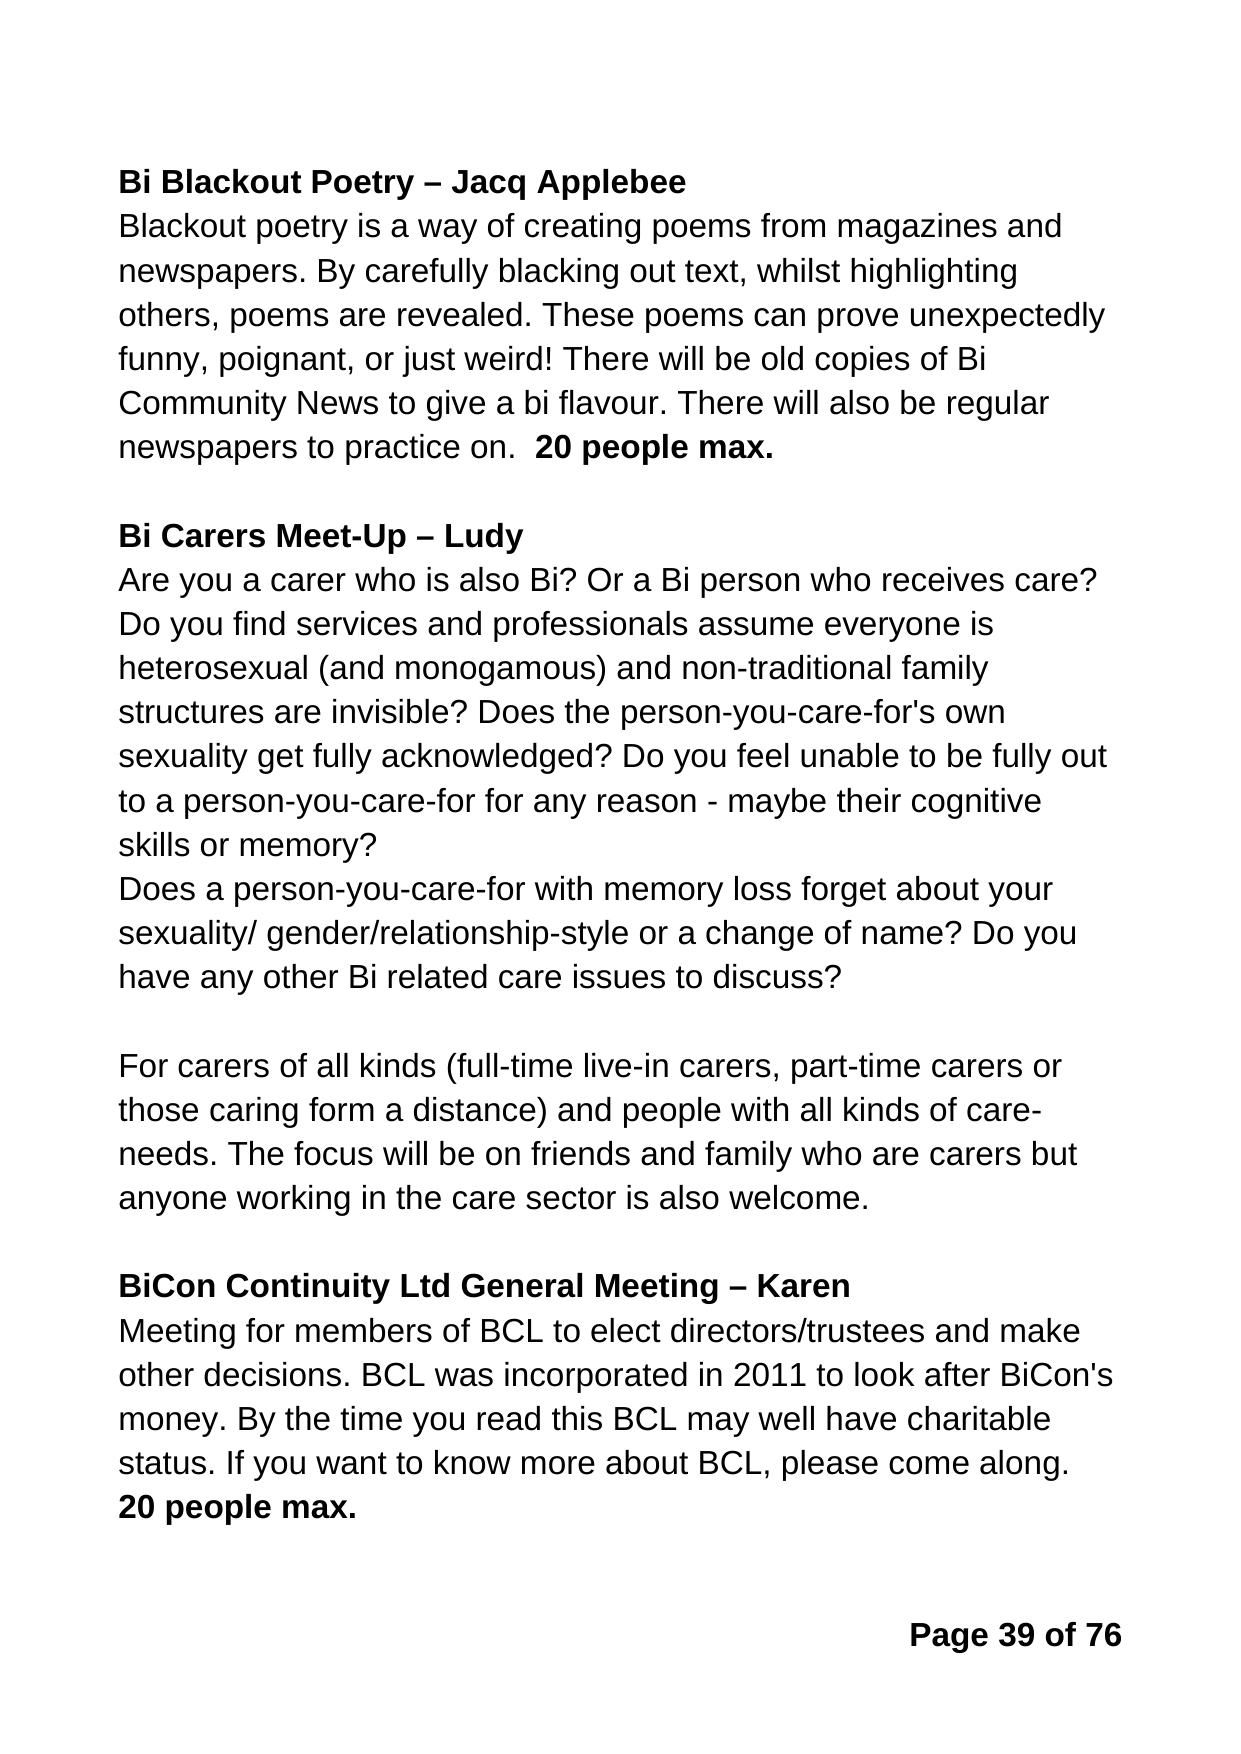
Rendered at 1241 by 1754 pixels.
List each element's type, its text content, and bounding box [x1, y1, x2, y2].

text Does a person-you-care-for with memory loss forget about your sexuality/ gender/relationship-style or a change of name? Do you have any other Bi related care issues to discuss? [118, 869, 1122, 996]
text Meeting for members of BCL to elect directors/trustees and make other decisions. BCL was incorporated in 2011 to look after BiCon's money. By the time you read this BCL may well have charitable status. If you want to know more about BCL, please come along. [118, 1311, 1122, 1482]
text 20 people max. [118, 1487, 1122, 1526]
text For carers of all kinds (full-time live-in carers, part-time carers or those caring form a distance) and people with all kinds of care-needs. The focus will be on friends and family who are carers but anyone working in the care sector is also welcome. [118, 1046, 1122, 1217]
text Are you a carer who is also Bi? Or a Bi person who receives care? Do you find services and professionals assume everyone is heterosexual (and monogamous) and non-traditional family structures are invisible? Does the person-you-care-for's own sexuality get fully acknowledged? Do you feel unable to be fully out to a person-you-care-for for any reason - maybe their cognitive skills or memory? [118, 560, 1122, 863]
subtitle BiCon Continuity Ltd General Meeting – Karen [118, 1266, 1122, 1305]
text Blackout poetry is a way of creating poems from magazines and newspapers. By carefully blacking out text, whilst highlighting others, poems are revealed. These poems can prove unexpectedly funny, poignant, or just weird! There will be old copies of Bi Community News to give a bi flavour. There will also be regular newspapers to practice on. 20 people max. [118, 206, 1122, 466]
subtitle Bi Blackout Poetry – Jacq Applebee [118, 162, 1122, 201]
subtitle Bi Carers Meet-Up – Ludy [118, 516, 1122, 554]
